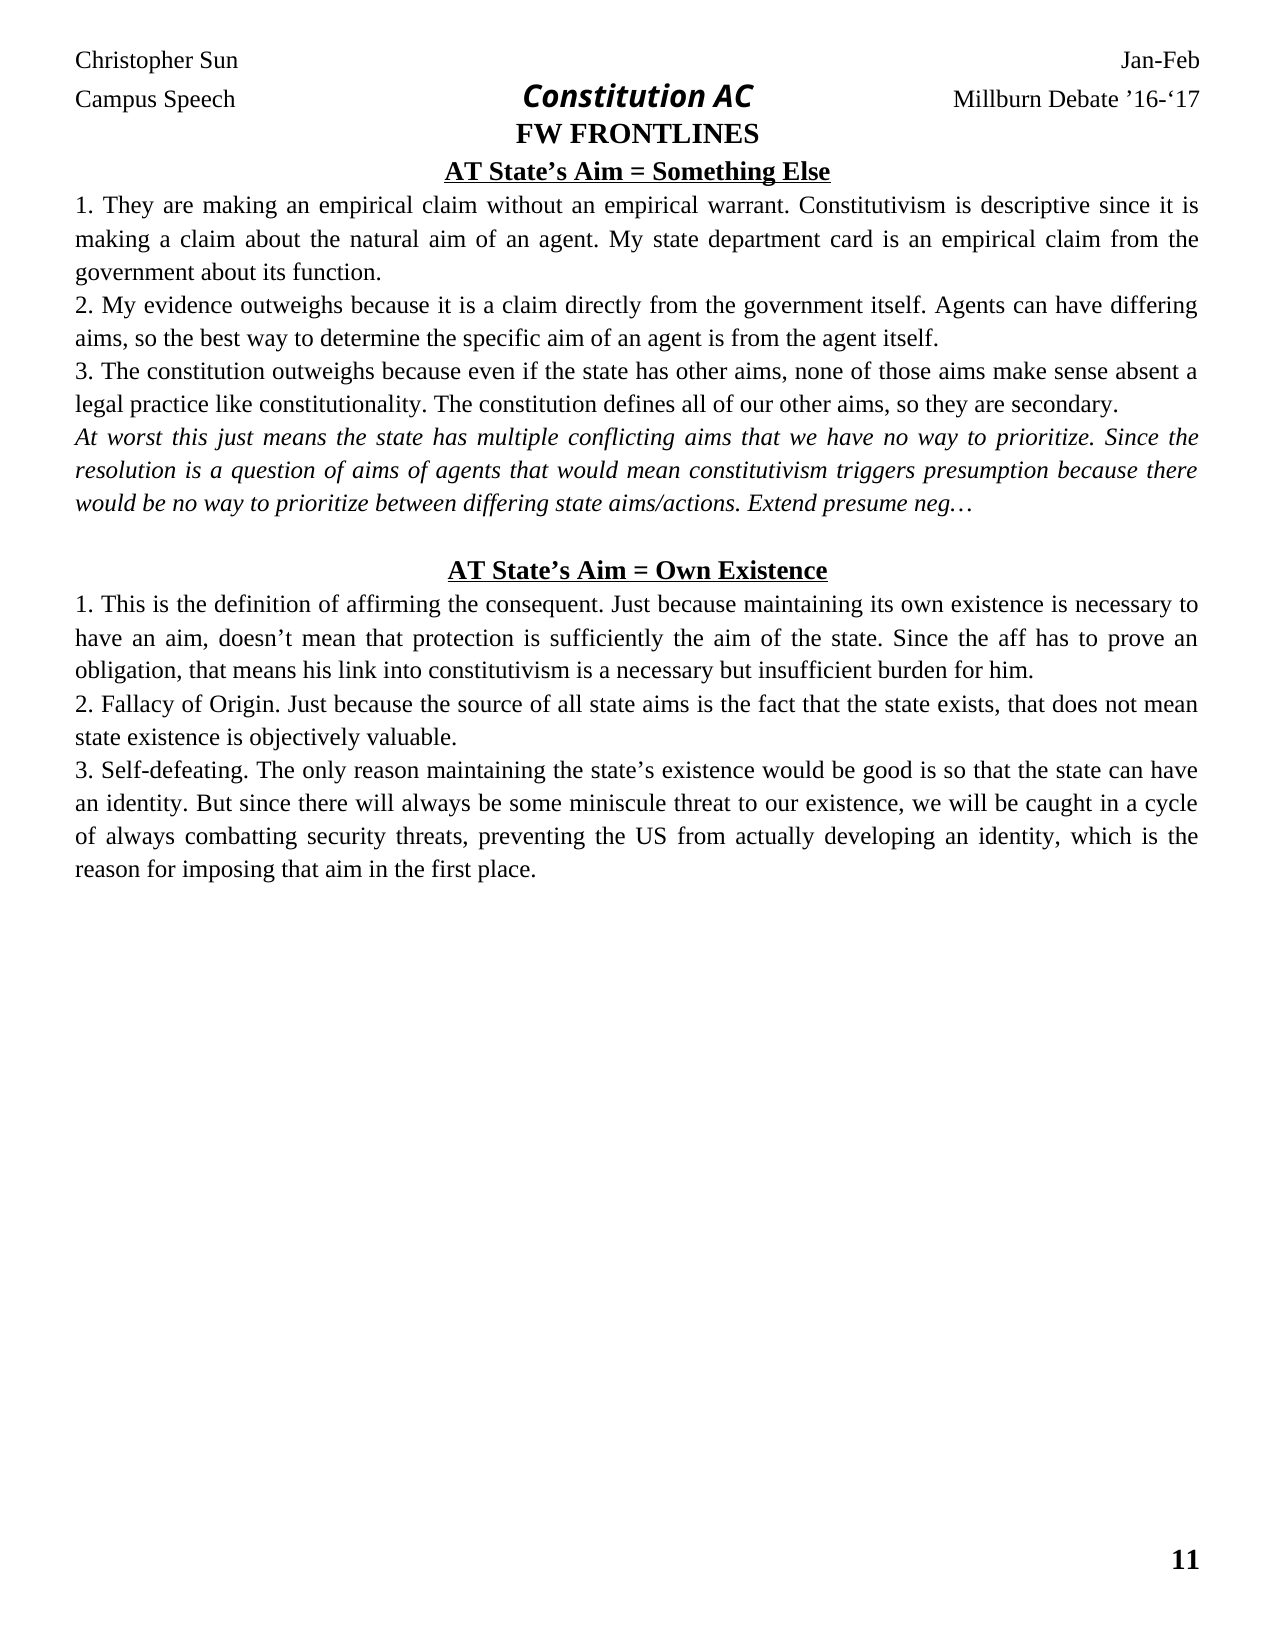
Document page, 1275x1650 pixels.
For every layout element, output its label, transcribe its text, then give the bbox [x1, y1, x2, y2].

text 3. Self-defeating. The only reason maintaining the state’s existence would be good is so that the state can have an identity. But since there will always be some miniscule threat to our existence, we will be caught in a cycle of always combatting security threats, preventing the US from actually developing an identity, which is the reason for imposing that aim in the first place. [75, 755, 1200, 882]
text 2. My evidence outweighs because it is a claim directly from the government itself. Agents can have differing aims, so the best way to determine the specific aim of an agent is from the agent itself. [75, 290, 1200, 351]
subtitle AT State’s Aim = Something Else [75, 155, 1200, 186]
text 3. The constitution outweighs because even if the state has other aims, none of those aims make sense absent a legal practice like constitutionality. The constitution defines all of our other aims, so they are secondary. [75, 356, 1200, 417]
text 1. This is the definition of affirming the consequent. Just because maintaining its own existence is necessary to have an aim, doesn’t mean that protection is sufficiently the aim of the state. Since the aff has to prove an obligation, that means his link into constitutivism is a necessary but insufficient burden for him. [75, 589, 1200, 684]
text At worst this just means the state has multiple conflicting aims that we have no way to prioritize. Since the resolution is a question of aims of agents that would mean constitutivism triggers presumption because there would be no way to prioritize between differing state aims/actions. Extend presume neg… [75, 422, 1200, 517]
subtitle AT State’s Aim = Own Existence [75, 554, 1200, 585]
text 1. They are making an empirical claim without an empirical warrant. Constitutivism is descriptive since it is making a claim about the natural aim of an agent. My state department card is an empirical claim from the government about its function. [75, 191, 1200, 285]
text 2. Fallacy of Origin. Just because the source of all state aims is the fact that the state exists, that does not mean state existence is objectively valuable. [75, 689, 1200, 750]
subtitle FW Frontlines [75, 116, 1200, 150]
